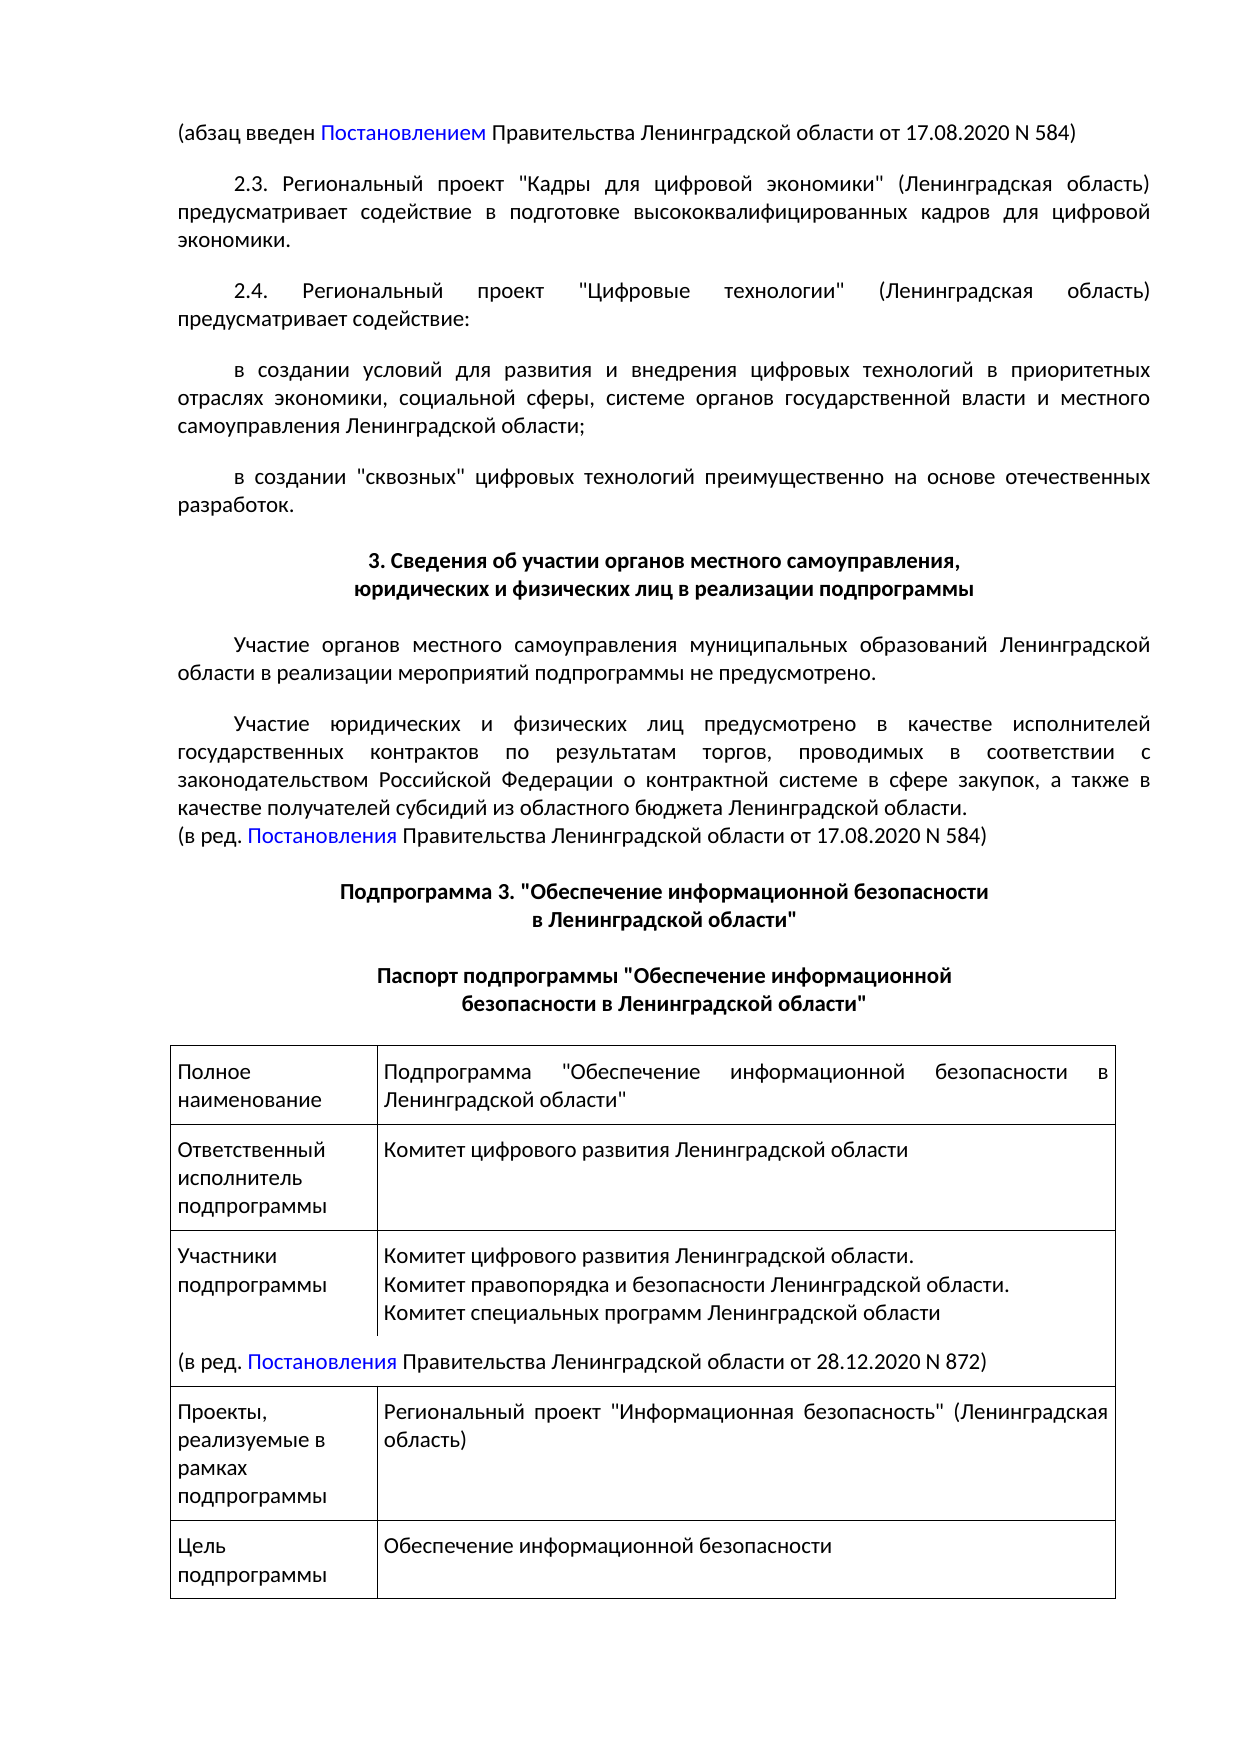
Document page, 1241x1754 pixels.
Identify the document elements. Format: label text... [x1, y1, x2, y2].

table_header Полное наименование [171, 1046, 377, 1124]
table_header Подпрограмма "Обеспечение информационной безопасности в Ленинградской области" [378, 1046, 1115, 1124]
table_cell Цель подпрограммы [171, 1521, 377, 1598]
text 2.4. Региональный проект "Цифровые технологии" (Ленинградская область) предусматривает содействие: [177, 276, 1152, 332]
text (абзац введен Постановлением Правительства Ленинградской области от 17.08.2020 N 584) [177, 118, 1152, 146]
table_cell Участники подпрограммы [171, 1231, 377, 1336]
text Участие юридических и физических лиц предусмотрено в качестве исполнителей государственных контрактов по результатам торгов, проводимых в соответствии с законодательством Российской Федерации о контрактной системе в сфере закупок, а также в качестве получателей субсидий из областного бюджета Ленинградской области. [177, 709, 1152, 821]
title юридических и физических лиц в реализации подпрограммы [177, 574, 1152, 602]
table_cell Региональный проект "Информационная безопасность" (Ленинградская область) [378, 1387, 1115, 1520]
text (в ред. Постановления Правительства Ленинградской области от 17.08.2020 N 584) [177, 821, 1152, 849]
title Паспорт подпрограммы "Обеспечение информационной [177, 961, 1152, 989]
table_cell Ответственный исполнитель подпрограммы [171, 1125, 377, 1230]
title Подпрограмма 3. "Обеспечение информационной безопасности [177, 877, 1152, 905]
text в создании условий для развития и внедрения цифровых технологий в приоритетных отраслях экономики, социальной сферы, системе органов государственной власти и местного самоуправления Ленинградской области; [177, 355, 1152, 439]
table_cell Комитет цифрового развития Ленинградской области. Комитет правопорядка и безопасности Ленинградской области. Комитет специальных программ Ленинградской области [378, 1231, 1115, 1336]
table_cell (в ред. Постановления Правительства Ленинградской области от 28.12.2020 N 872) [171, 1336, 1115, 1386]
text в создании "сквозных" цифровых технологий преимущественно на основе отечественных разработок. [177, 462, 1152, 518]
table_cell Обеспечение информационной безопасности [378, 1521, 1115, 1598]
table_cell Комитет цифрового развития Ленинградской области [378, 1125, 1115, 1230]
title 3. Сведения об участии органов местного самоуправления, [177, 546, 1152, 574]
text 2.3. Региональный проект "Кадры для цифровой экономики" (Ленинградская область) предусматривает содействие в подготовке высококвалифицированных кадров для цифровой экономики. [177, 169, 1152, 253]
title безопасности в Ленинградской области" [177, 989, 1152, 1017]
title в Ленинградской области" [177, 905, 1152, 933]
text Участие органов местного самоуправления муниципальных образований Ленинградской области в реализации мероприятий подпрограммы не предусмотрено. [177, 630, 1152, 686]
table_cell Проекты, реализуемые в рамках подпрограммы [171, 1387, 377, 1520]
